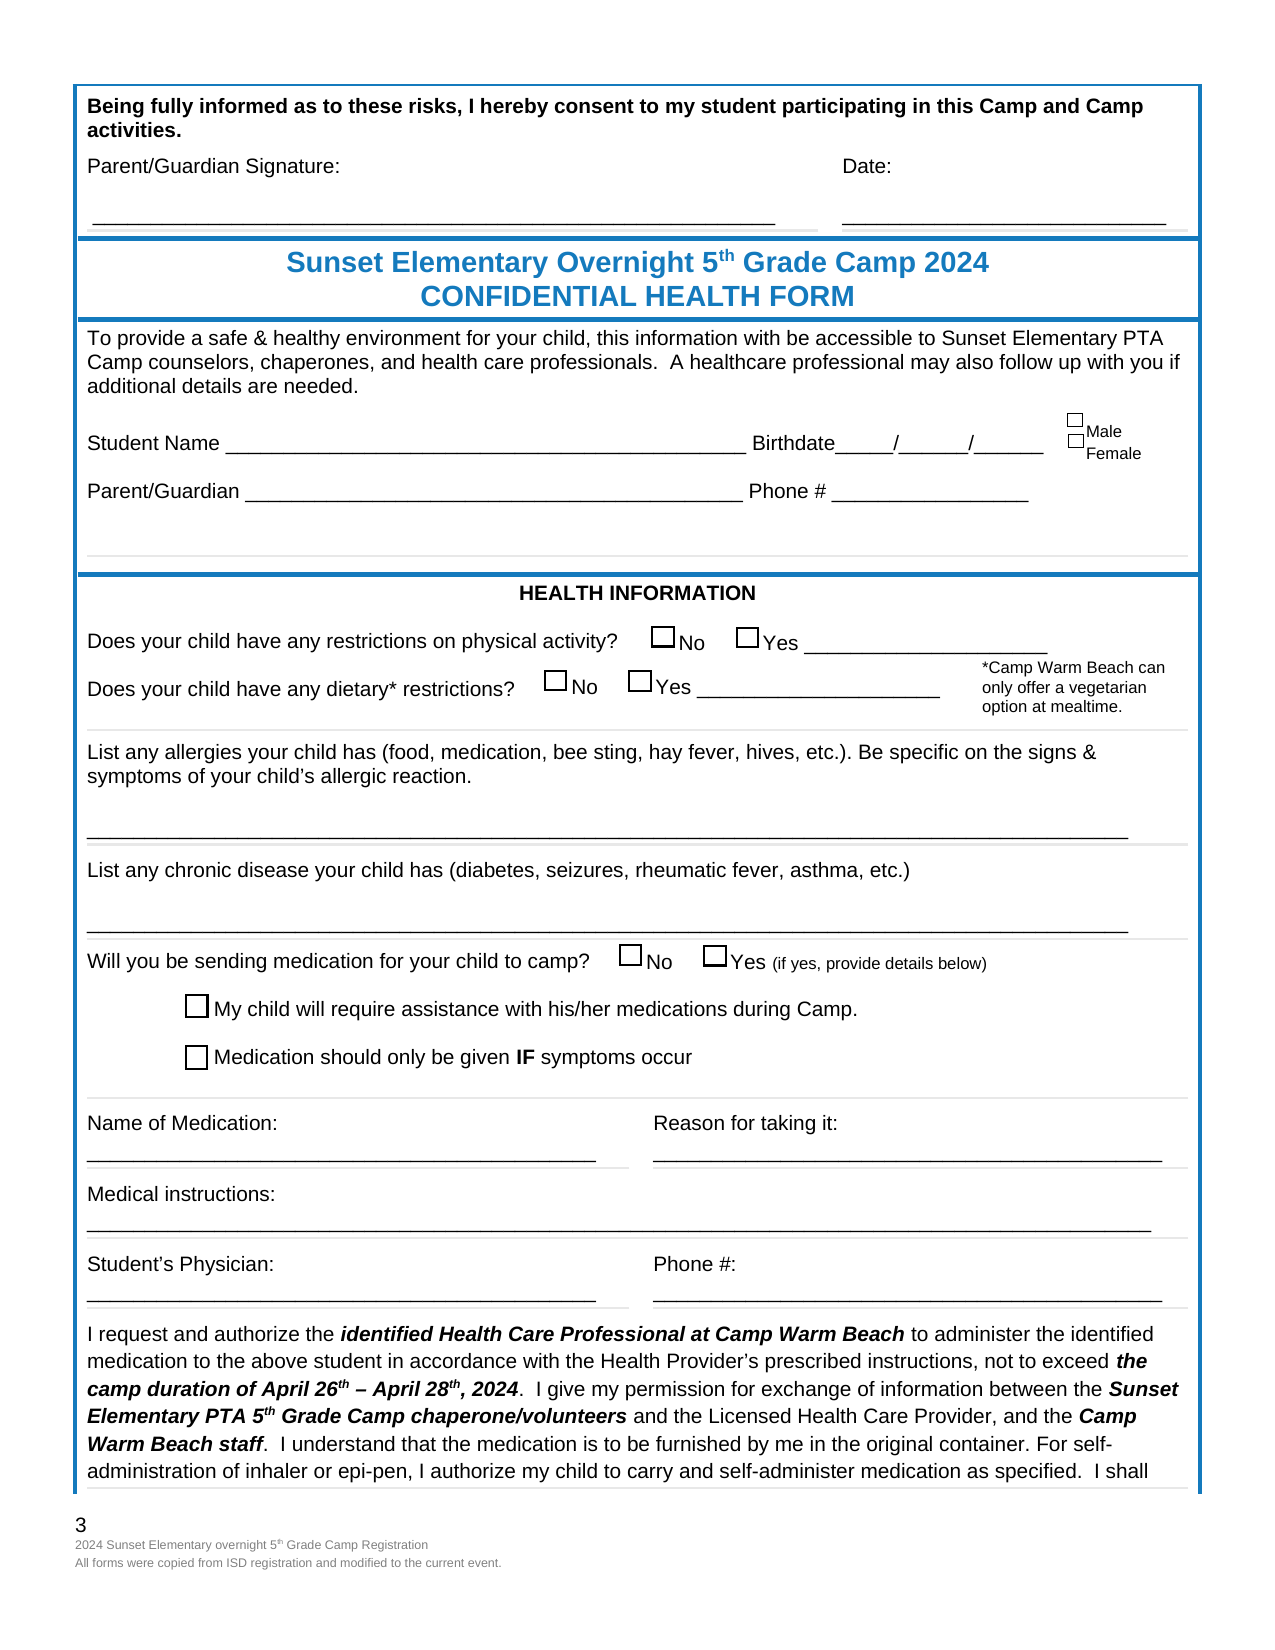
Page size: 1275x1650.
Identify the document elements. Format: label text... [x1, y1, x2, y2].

table_cell List any chronic disease your child has (diabetes, seizures, rheumatic fever, asthma, etc.) __________________________________________________________________________________________ [77, 854, 1198, 944]
table_cell HEALTH INFORMATION Does your child have any restrictions on physical activity? Does your child have any dietary* restrictions? [77, 573, 1198, 735]
table_cell ____________________________ [830, 149, 1198, 236]
table_cell Name of Medication: ____________________________________________ [77, 1107, 641, 1177]
table_cell To provide a safe & healthy environment for your child, this information with be accessible to Sunset Elementary PTA Camp counselors, chaperones, and health care professionals. A healthcare professional may also follow up with you if additional details are needed. [77, 318, 1198, 402]
table_cell Reason for taking it: ____________________________________________ [641, 1107, 1198, 1177]
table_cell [77, 1317, 1198, 1494]
table_cell Being fully informed as to these risks, I hereby consent to my student participating in this Camp and Camp activities. [77, 86, 1198, 149]
table_cell Will you be sending medication for your child to camp? My child will require assistance with his/her medications during Camp. Medication should only be given IF symptoms occur [77, 944, 1198, 1107]
table_cell ____________________________________________ [641, 1247, 1198, 1317]
table_cell Parent/Guardian Signature: ___________________________________________________________ [77, 149, 830, 236]
table_cell Sunset Elementary Overnight 5th Grade Camp 2024 CONFIDENTIAL HEALTH FORM [77, 237, 1198, 317]
table_cell List any allergies your child has (food, medication, bee sting, hay fever, hives, etc.). Be specific on the signs & symptoms of your child’s allergic reaction. __________________________________________________________________________________________ [77, 735, 1198, 853]
table_cell Medical instructions: ____________________________________________________________________________________________ [77, 1177, 1198, 1247]
table_cell Student Name _____________________________________________ Birthdate_____/______/______ Parent/Guardian ___________________________________________ Phone # _________________ [77, 402, 1198, 572]
table_cell ____________________________________________ [77, 1247, 641, 1317]
